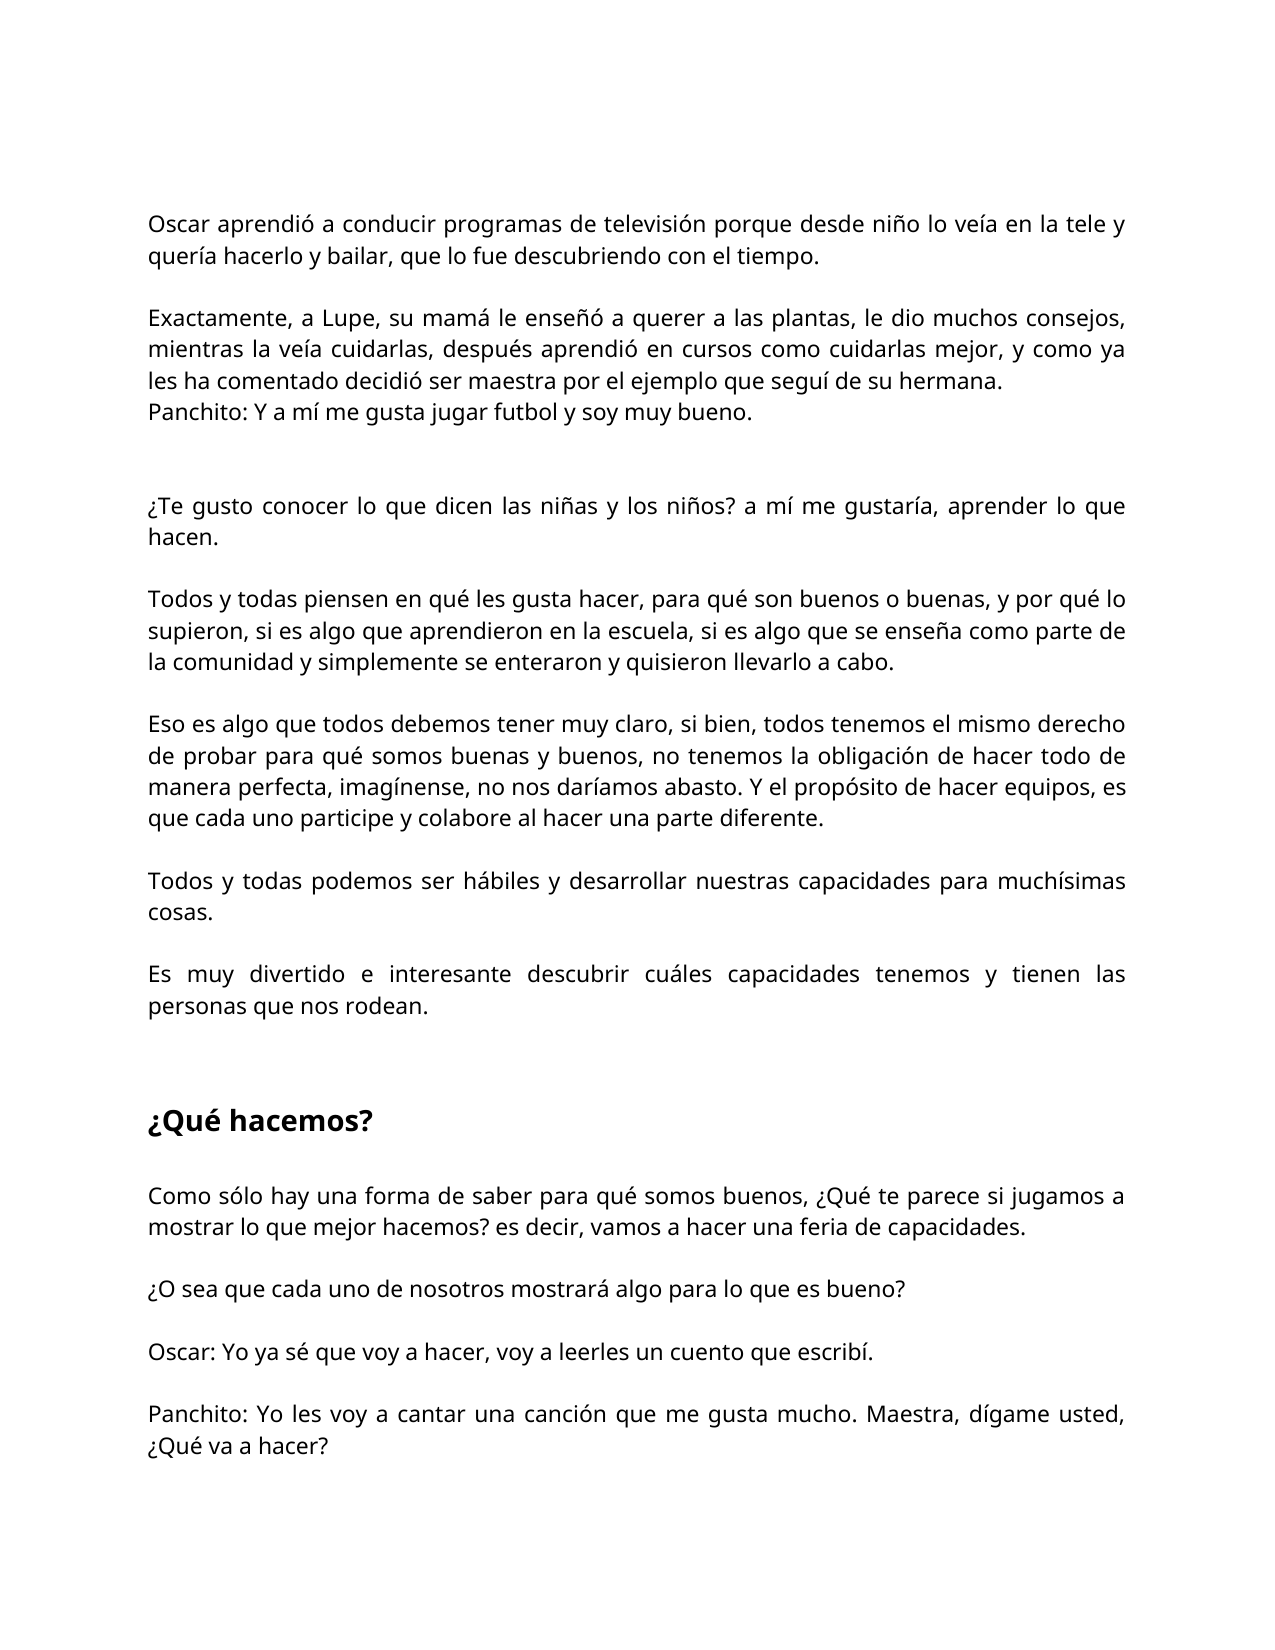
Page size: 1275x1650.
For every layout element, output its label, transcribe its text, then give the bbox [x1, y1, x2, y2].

text Panchito: Y a mí me gusta jugar futbol y soy muy bueno. [148, 396, 1127, 427]
text Todos y todas podemos ser hábiles y desarrollar nuestras capacidades para muchísimas cosas. [148, 865, 1127, 927]
text Oscar aprendió a conducir programas de televisión porque desde niño lo veía en la tele y quería hacerlo y bailar, que lo fue descubriendo con el tiempo. [148, 208, 1127, 271]
text Todos y todas piensen en qué les gusta hacer, para qué son buenos o buenas, y por qué lo supieron, si es algo que aprendieron en la escuela, si es algo que se enseña como parte de la comunidad y simplemente se enteraron y quisieron llevarlo a cabo. [148, 583, 1127, 677]
text ¿Qué hacemos? [148, 1100, 1127, 1140]
text Como sólo hay una forma de saber para qué somos buenos, ¿Qué te parece si jugamos a mostrar lo que mejor hacemos? es decir, vamos a hacer una feria de capacidades. [148, 1180, 1127, 1242]
text Eso es algo que todos debemos tener muy claro, si bien, todos tenemos el mismo derecho de probar para qué somos buenas y buenos, no tenemos la obligación de hacer todo de manera perfecta, imagínense, no nos daríamos abasto. Y el propósito de hacer equipos, es que cada uno participe y colabore al hacer una parte diferente. [148, 708, 1127, 833]
text Exactamente, a Lupe, su mamá le enseñó a querer a las plantas, le dio muchos consejos, mientras la veía cuidarlas, después aprendió en cursos como cuidarlas mejor, y como ya les ha comentado decidió ser maestra por el ejemplo que seguí de su hermana. [148, 302, 1127, 396]
text Oscar: Yo ya sé que voy a hacer, voy a leerles un cuento que escribí. [148, 1336, 1127, 1367]
text ¿O sea que cada uno de nosotros mostrará algo para lo que es bueno? [148, 1273, 1127, 1305]
text Es muy divertido e interesante descubrir cuáles capacidades tenemos y tienen las personas que nos rodean. [148, 958, 1127, 1021]
text Panchito: Yo les voy a cantar una canción que me gusta mucho. Maestra, dígame usted, ¿Qué va a hacer? [148, 1398, 1127, 1461]
text ¿Te gusto conocer lo que dicen las niñas y los niños? a mí me gustaría, aprender lo que hacen. [148, 490, 1127, 552]
